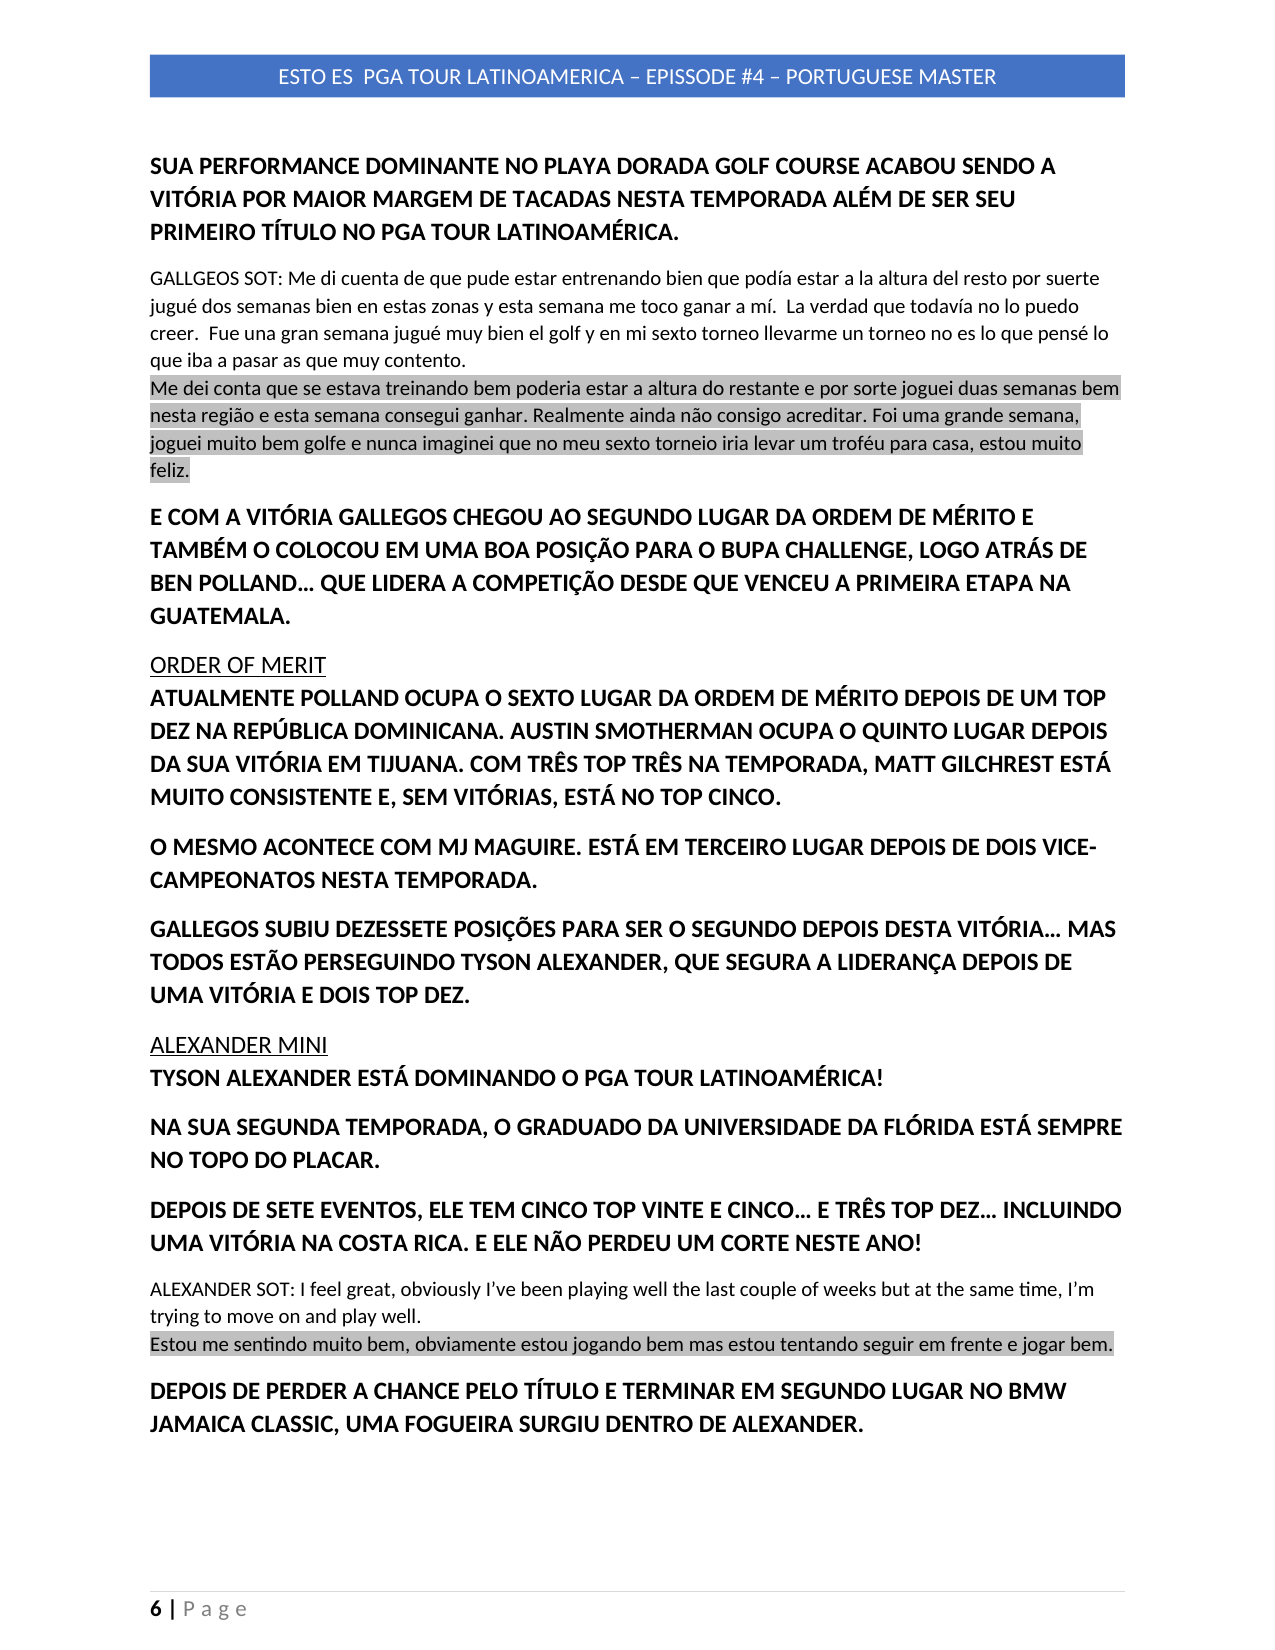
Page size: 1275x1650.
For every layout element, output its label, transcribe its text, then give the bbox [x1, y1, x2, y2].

text GALLEGOS SUBIU DEZESSETE POSIÇÕES PARA SER O SEGUNDO DEPOIS DESTA VITÓRIA… MAS TODOS ESTÃO PERSEGUINDO TYSON ALEXANDER, QUE SEGURA A LIDERANÇA DEPOIS DE UMA VITÓRIA E DOIS TOP DEZ. [150, 913, 1125, 1010]
text O MESMO ACONTECE COM MJ MAGUIRE. ESTÁ EM TERCEIRO LUGAR DEPOIS DE DOIS VICE-CAMPEONATOS NESTA TEMPORADA. [150, 831, 1125, 894]
text E COM A VITÓRIA GALLEGOS CHEGOU AO SEGUNDO LUGAR DA ORDEM DE MÉRITO E TAMBÉM O COLOCOU EM UMA BOA POSIÇÃO PARA O BUPA CHALLENGE, LOGO ATRÁS DE BEN POLLAND… QUE LIDERA A COMPETIÇÃO DESDE QUE VENCEU A PRIMEIRA ETAPA NA GUATEMALA. [150, 501, 1125, 631]
text SUA PERFORMANCE DOMINANTE NO PLAYA DORADA GOLF COURSE ACABOU SENDO A VITÓRIA POR MAIOR MARGEM DE TACADAS NESTA TEMPORADA ALÉM DE SER SEU PRIMEIRO TÍTULO NO PGA TOUR LATINOAMÉRICA. [150, 150, 1125, 246]
text ORDER OF MERIT ATUALMENTE POLLAND OCUPA O SEXTO LUGAR DA ORDEM DE MÉRITO DEPOIS DE UM TOP DEZ NA REPÚBLICA DOMINICANA. AUSTIN SMOTHERMAN OCUPA O QUINTO LUGAR DEPOIS DA SUA VITÓRIA EM TIJUANA. COM TRÊS TOP TRÊS NA TEMPORADA, MATT GILCHREST ESTÁ MUITO CONSISTENTE E, SEM VITÓRIAS, ESTÁ NO TOP CINCO. [150, 649, 1125, 812]
text ALEXANDER MINI TYSON ALEXANDER ESTÁ DOMINANDO O PGA TOUR LATINOAMÉRICA! [150, 1029, 1125, 1092]
text DEPOIS DE PERDER A CHANCE PELO TÍTULO E TERMINAR EM SEGUNDO LUGAR NO BMW JAMAICA CLASSIC, UMA FOGUEIRA SURGIU DENTRO DE ALEXANDER. [150, 1375, 1125, 1438]
text ALEXANDER SOT: I feel great, obviously I’ve been playing well the last couple of weeks but at the same time, I’m trying to move on and play well. Estou me sentindo muito bem, obviamente estou jogando bem mas estou tentando seguir em frente e jogar bem. [150, 1276, 1125, 1356]
text DEPOIS DE SETE EVENTOS, ELE TEM CINCO TOP VINTE E CINCO… E TRÊS TOP DEZ… INCLUINDO UMA VITÓRIA NA COSTA RICA. E ELE NÃO PERDEU UM CORTE NESTE ANO! [150, 1194, 1125, 1257]
text NA SUA SEGUNDA TEMPORADA, O GRADUADO DA UNIVERSIDADE DA FLÓRIDA ESTÁ SEMPRE NO TOPO DO PLACAR. [150, 1111, 1125, 1175]
text GALLGEOS SOT: Me di cuenta de que pude estar entrenando bien que podía estar a la altura del resto por suerte jugué dos semanas bien en estas zonas y esta semana me toco ganar a mí. La verdad que todavía no lo puedo creer. Fue una gran semana jugué muy bien el golf y en mi sexto torneo llevarme un torneo no es lo que pensé lo que iba a pasar as que muy contento. Me dei conta que se estava treinando bem poderia estar a altura do restante e por sorte joguei duas semanas bem nesta região e esta semana consegui ganhar. Realmente ainda não consigo acreditar. Foi uma grande semana, joguei muito bem golfe e nunca imaginei que no meu sexto torneio iria levar um troféu para casa, estou muito feliz. [150, 265, 1125, 483]
